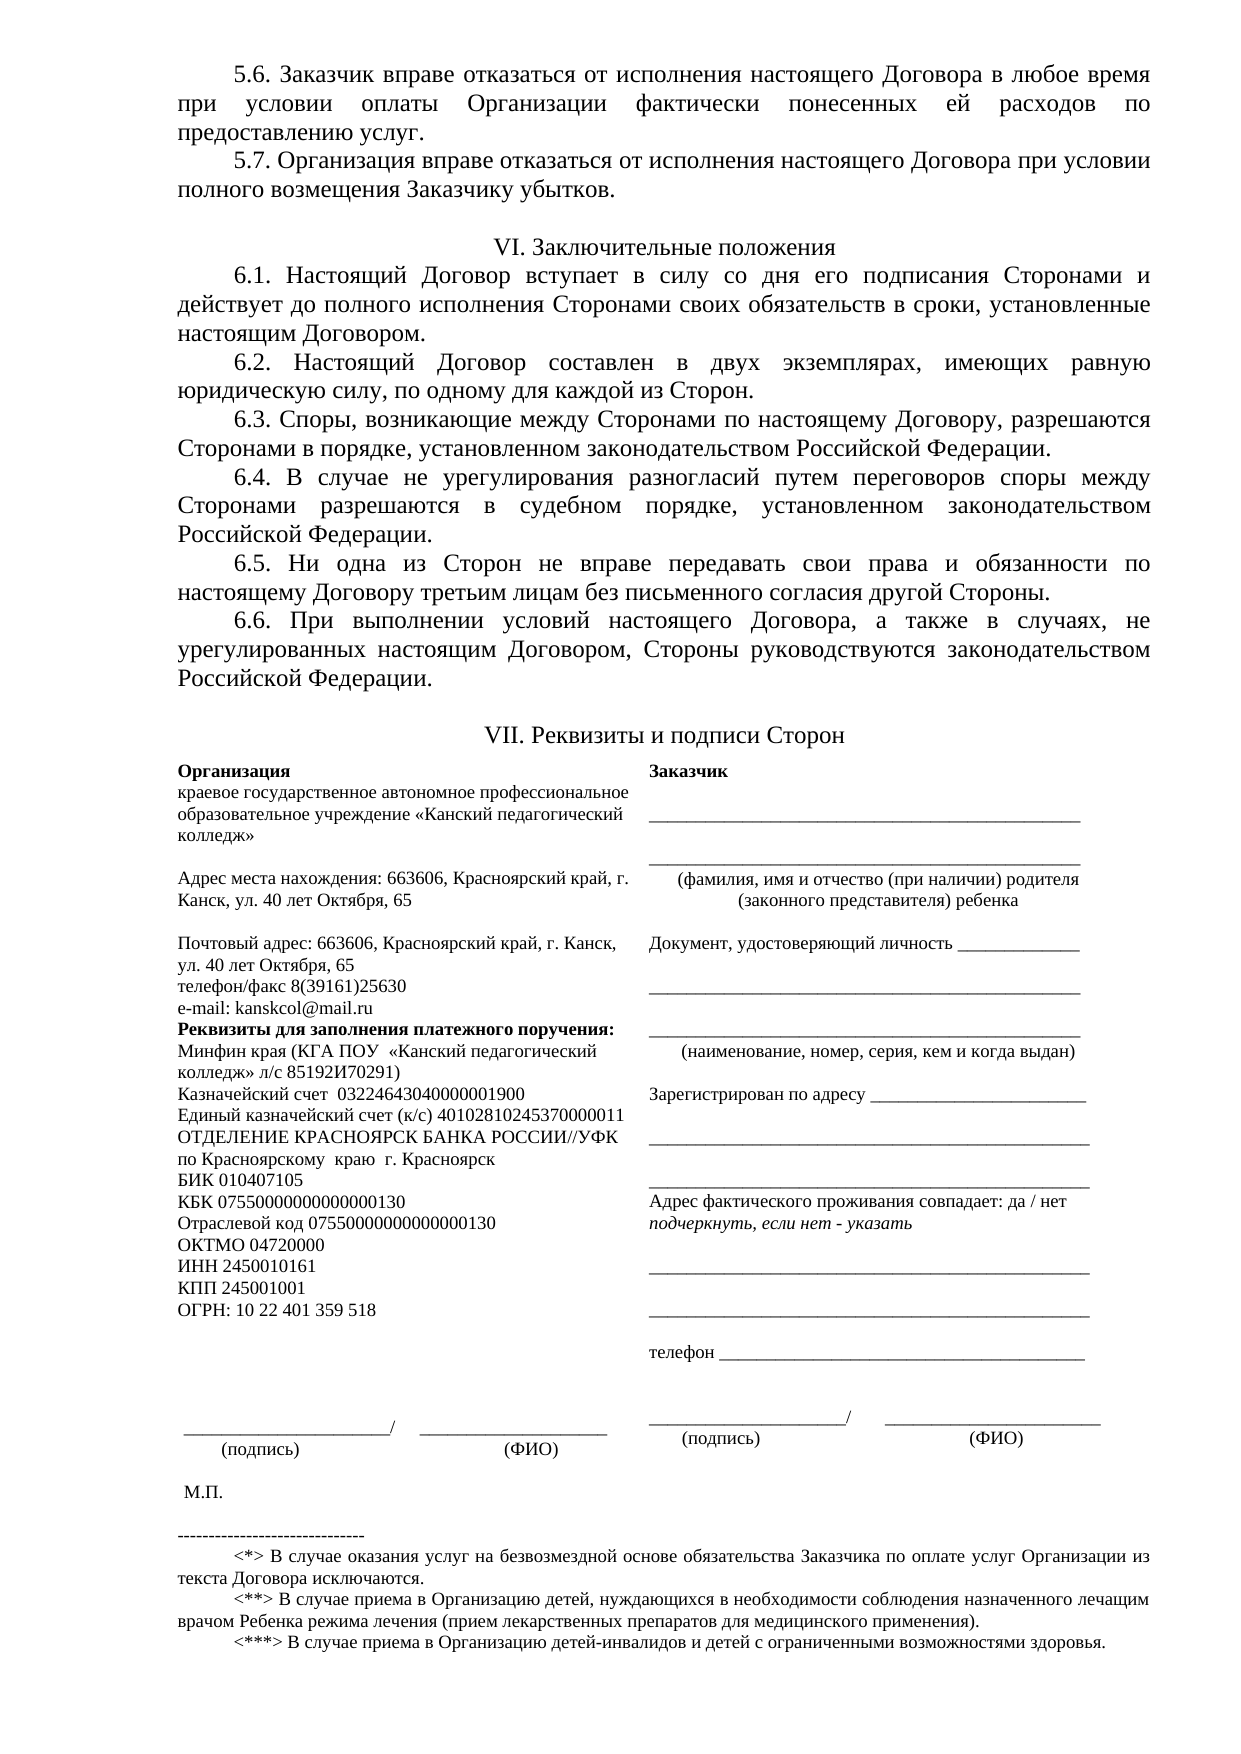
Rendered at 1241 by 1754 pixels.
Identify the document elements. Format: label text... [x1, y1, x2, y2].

table_cell Документ, удостоверяющий личность _____________ ______________________________________________ ______________________________________________ (наименование, номер, серия, кем и когда выдан) [643, 921, 1114, 1072]
text 6.5. Ни одна из Сторон не вправе передавать свои права и обязанности по настоящему Договору третьим лицам без письменного согласия другой Стороны. [177, 548, 1152, 605]
table_cell Адрес места нахождения: 663606, Красноярский край, г. Канск, ул. 40 лет Октября, 65 Почтовый адрес: 663606, Красноярский край, г. Канск, ул. 40 лет Октября, 65 телефон/факс 8(39161)25630 e-mail: kanskcol@mail.ru Реквизиты для заполнения платежного поручения: Минфин края (КГА ПОУ «Канский педагогический колледж» л/с 85192И70291) Казначейский счет 03224643040000001900 Единый казначейский счет (к/с) 40102810245370000011 ОТДЕЛЕНИЕ КРАСНОЯРСК БАНКА РОССИИ//УФК по Красноярскому краю г. Красноярск БИК 010407105 КБК 07550000000000000130 Отраслевой код 07550000000000000130 ОКТМО 04720000 ИНН 2450010161 КПП 245001001 ОГРН: 10 22 401 359 518 [171, 857, 642, 1395]
table_cell [171, 1395, 642, 1523]
text <***> В случае приема в Организацию детей-инвалидов и детей с ограниченными возможностями здоровья. [177, 1631, 1152, 1653]
table_header Организация краевое государственное автономное профессиональное образовательное учреждение «Канский педагогический колледж» [171, 749, 642, 857]
text 6.3. Споры, возникающие между Сторонами по настоящему Договору, разрешаются Сторонами в порядке, установленном законодательством Российской Федерации. [177, 404, 1152, 462]
text ------------------------------ [177, 1523, 1152, 1545]
text 5.6. Заказчик вправе отказаться от исполнения настоящего Договора в любое время при условии оплаты Организации фактически понесенных ей расходов по предоставлению услуг. [177, 59, 1152, 145]
text 6.6. При выполнении условий настоящего Договора, а также в случаях, не урегулированных настоящим Договором, Стороны руководствуются законодательством Российской Федерации. [177, 605, 1152, 692]
table_cell Зарегистрирован по адресу _______________________ _______________________________________________ _______________________________________________ Адрес фактического проживания совпадает: да / нет подчеркнуть, если нет - указать _______________________________________________ _______________________________________________ телефон _______________________________________ [643, 1072, 1114, 1395]
table_header Заказчик ______________________________________________ ______________________________________________ (фамилия, имя и отчество (при наличии) родителя (законного представителя) ребенка [643, 749, 1114, 921]
text VII. Реквизиты и подписи Сторон [177, 720, 1152, 749]
text 6.2. Настоящий Договор составлен в двух экземплярах, имеющих равную юридическую силу, по одному для каждой из Сторон. [177, 347, 1152, 404]
text <*> В случае оказания услуг на безвозмездной основе обязательства Заказчика по оплате услуг Организации из текста Договора исключаются. [177, 1545, 1152, 1588]
text VI. Заключительные положения [177, 232, 1152, 260]
text 5.7. Организация вправе отказаться от исполнения настоящего Договора при условии полного возмещения Заказчику убытков. [177, 145, 1152, 203]
text 6.4. В случае не урегулирования разногласий путем переговоров споры между Сторонами разрешаются в судебном порядке, установленном законодательством Российской Федерации. [177, 462, 1152, 548]
text 6.1. Настоящий Договор вступает в силу со дня его подписания Сторонами и действует до полного исполнения Сторонами своих обязательств в сроки, установленные настоящим Договором. [177, 260, 1152, 347]
text <**> В случае приема в Организацию детей, нуждающихся в необходимости соблюдения назначенного лечащим врачом Ребенка режима лечения (прием лекарственных препаратов для медицинского применения). [177, 1588, 1152, 1631]
table_cell _______________________ (ФИО) [878, 1395, 1114, 1523]
table_cell _____________________/ (подпись) [643, 1395, 878, 1523]
